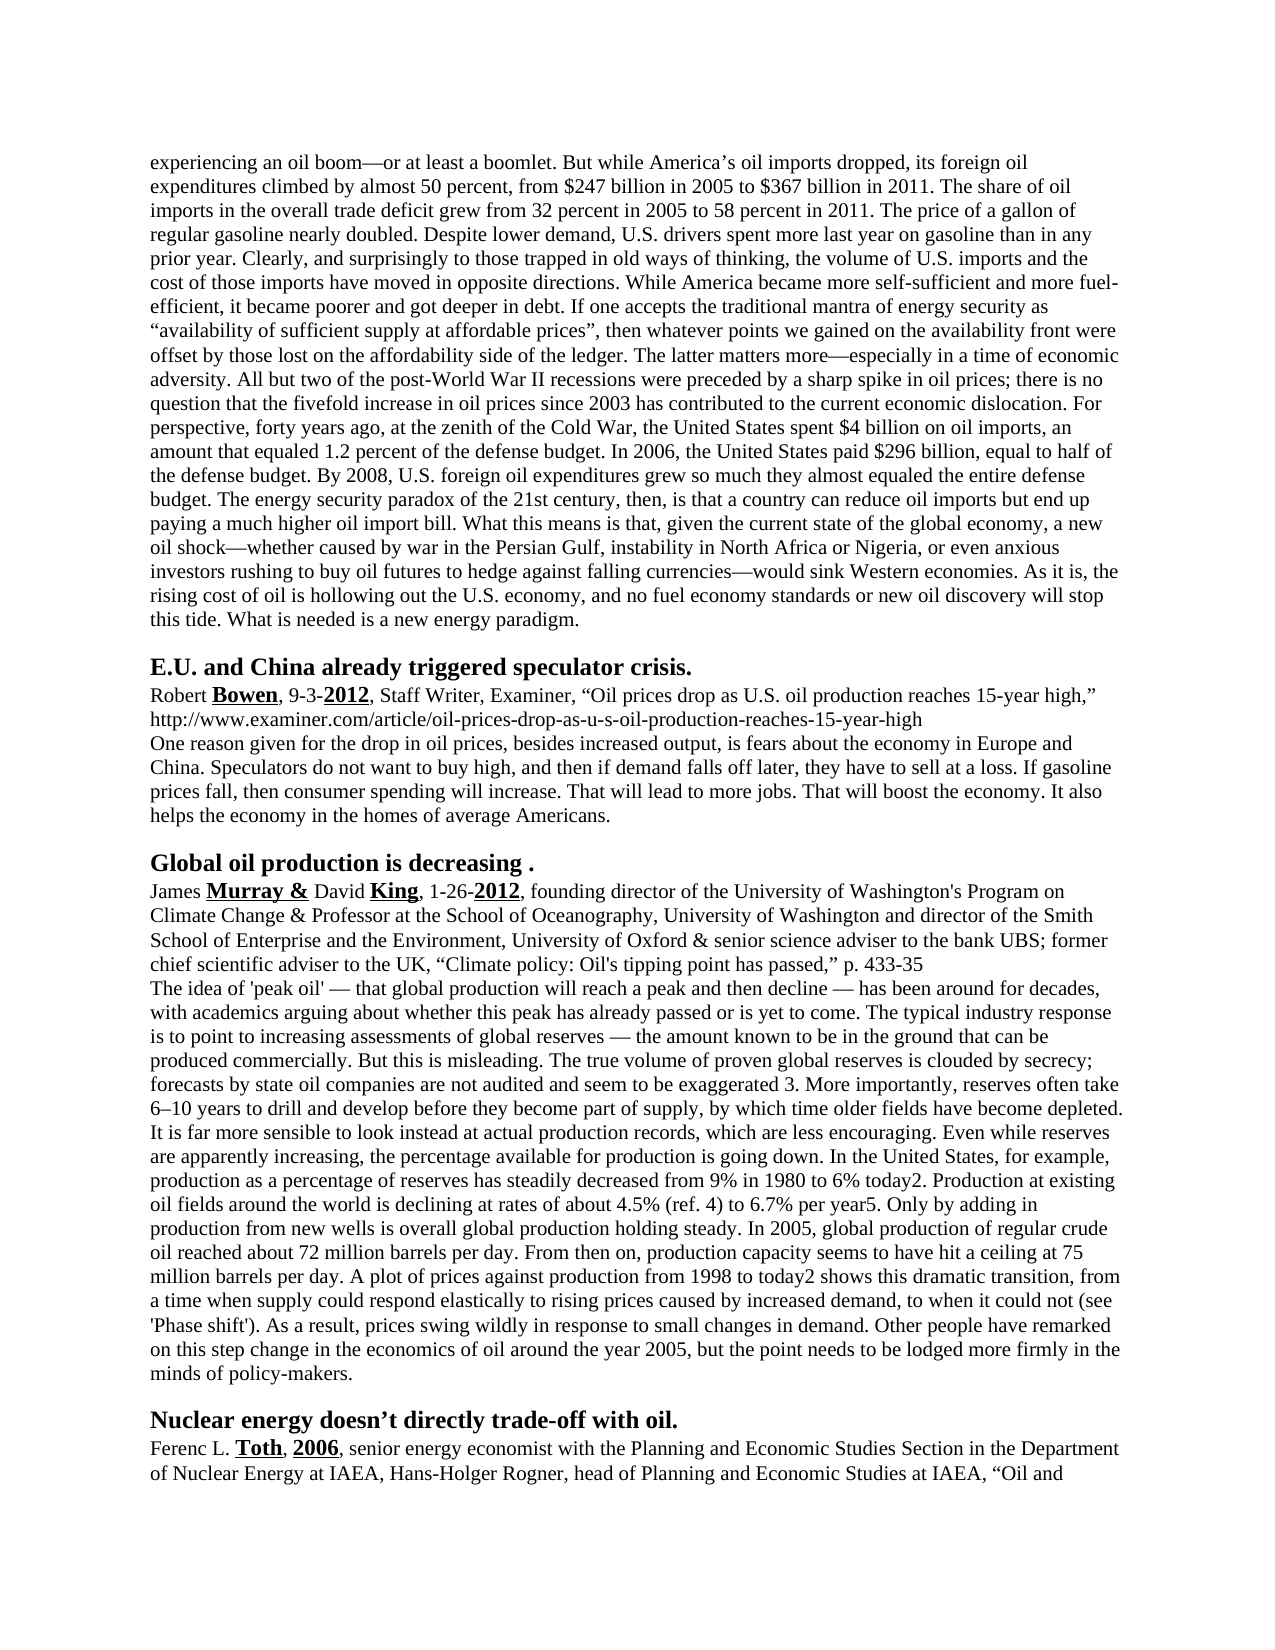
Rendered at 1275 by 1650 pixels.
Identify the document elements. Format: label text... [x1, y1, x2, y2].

text One reason given for the drop in oil prices, besides increased output, is fears about the economy in Europe and China. Speculators do not want to buy high, and then if demand falls off later, they have to sell at a loss. If gasoline prices fall, then consumer spending will increase. That will lead to more jobs. That will boost the economy. It also helps the economy in the homes of average Americans. [150, 731, 1125, 827]
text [150, 1434, 1125, 1485]
subtitle Global oil production is decreasing . [150, 848, 1125, 877]
text James Murray & David King, 1-26-2012, founding director of the University of Washington's Program on Climate Change & Professor at the School of Oceanography, University of Washington and director of the Smith School of Enterprise and the Environment, University of Oxford & senior science adviser to the bank UBS; former chief scientific adviser to the UK, “Climate policy: Oil's tipping point has passed,” p. 433-35 [150, 877, 1125, 976]
text Robert Bowen, 9-3-2012, Staff Writer, Examiner, “Oil prices drop as U.S. oil production reaches 15-year high,” http://www.examiner.com/article/oil-prices-drop-as-u-s-oil-production-reaches-15-year-high [150, 681, 1125, 731]
text The idea of 'peak oil' — that global production will reach a peak and then decline — has been around for decades, with academics arguing about whether this peak has already passed or is yet to come. The typical industry response is to point to increasing assessments of global reserves — the amount known to be in the ground that can be produced commercially. But this is misleading. The true volume of proven global reserves is clouded by secrecy; forecasts by state oil companies are not audited and seem to be exaggerated 3. More importantly, reserves often take 6–10 years to drill and develop before they become part of supply, by which time older fields have become depleted. It is far more sensible to look instead at actual production records, which are less encouraging. Even while reserves are apparently increasing, the percentage available for production is going down. In the United States, for example, production as a percentage of reserves has steadily decreased from 9% in 1980 to 6% today2. Production at existing oil fields around the world is declining at rates of about 4.5% (ref. 4) to 6.7% per year5. Only by adding in production from new wells is overall global production holding steady. In 2005, global production of regular crude oil reached about 72 million barrels per day. From then on, production capacity seems to have hit a ceiling at 75 million barrels per day. A plot of prices against production from 1998 to today2 shows this dramatic transition, from a time when supply could respond elastically to rising prices caused by increased demand, to when it could not (see 'Phase shift'). As a result, prices swing wildly in response to small changes in demand. Other people have remarked on this step change in the economics of oil around the year 2005, but the point needs to be lodged more firmly in the minds of policy-makers. [150, 976, 1125, 1385]
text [150, 150, 1125, 631]
subtitle Nuclear energy doesn’t directly trade-off with oil. [150, 1406, 1125, 1434]
subtitle E.U. and China already triggered speculator crisis. [150, 652, 1125, 681]
